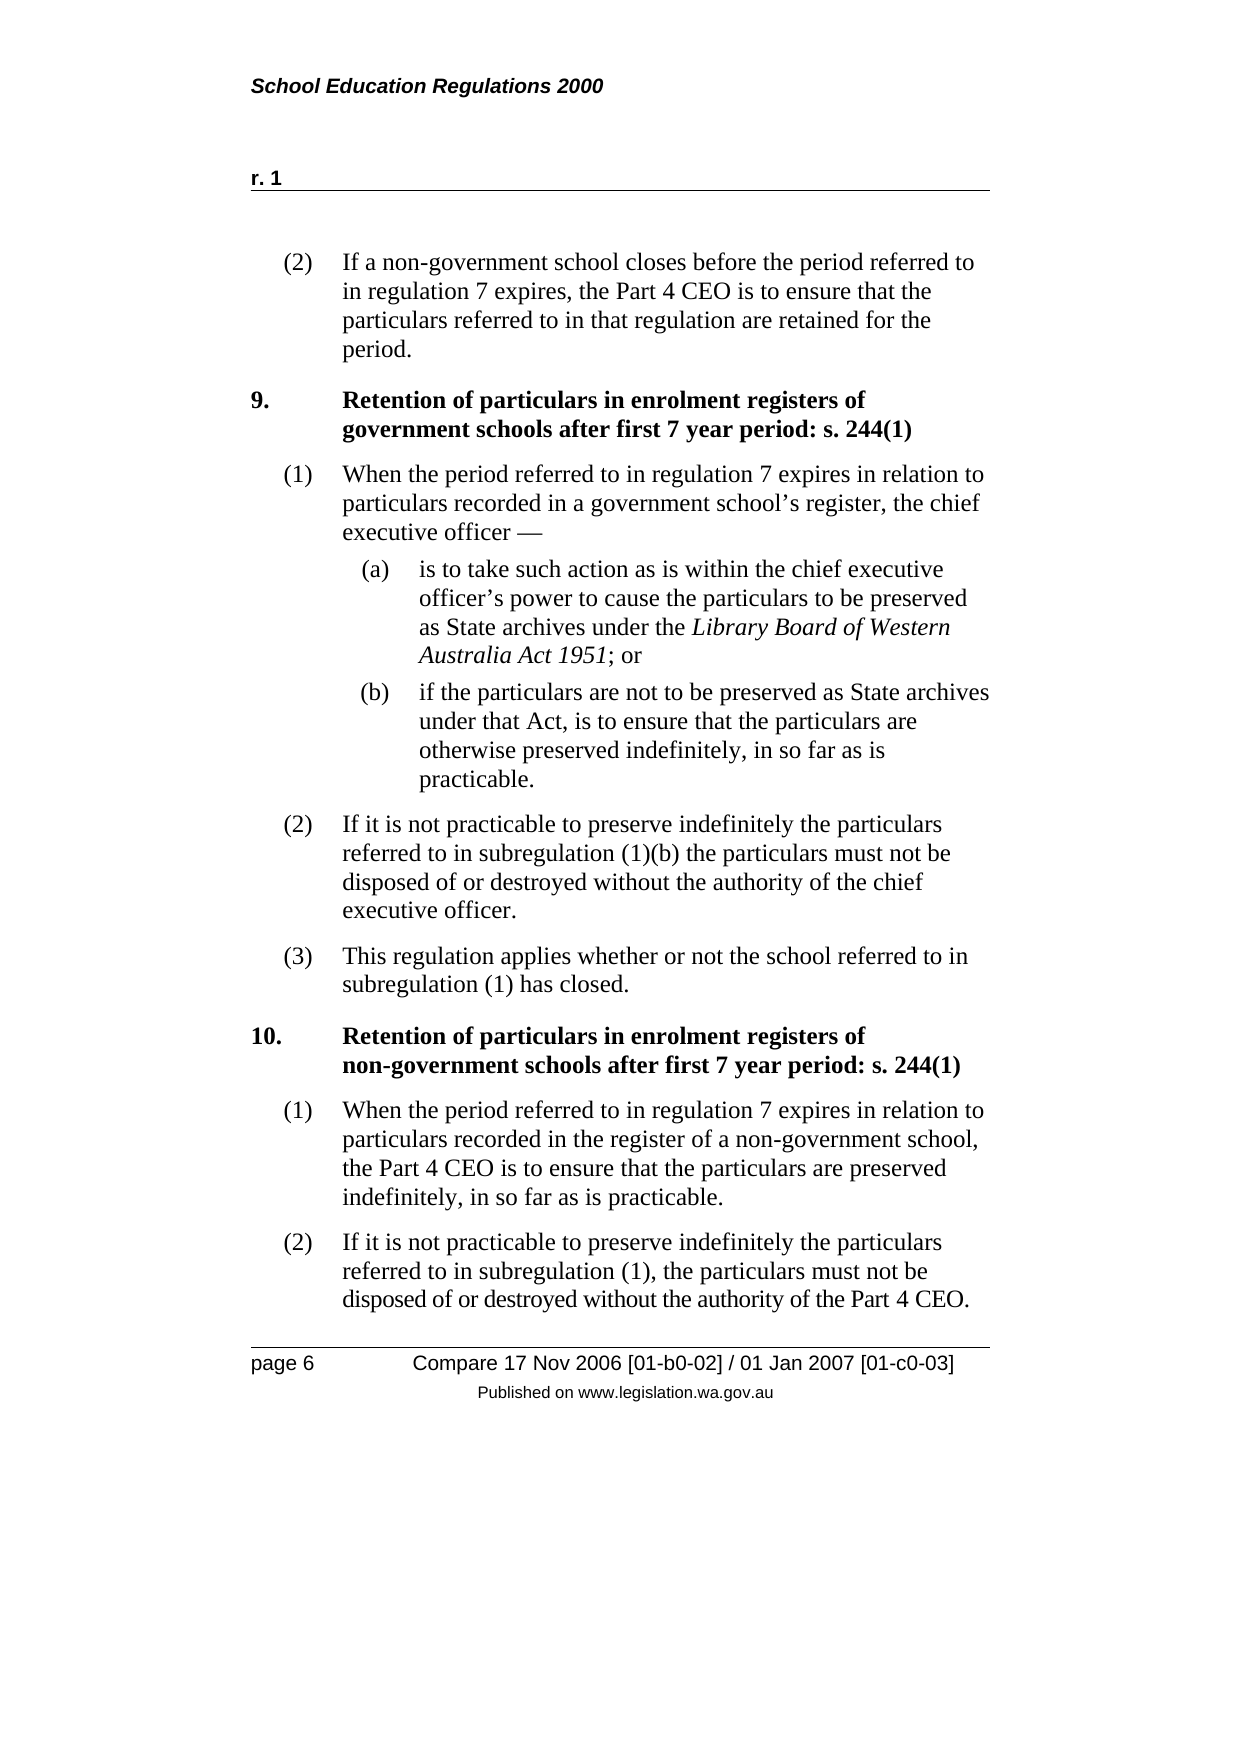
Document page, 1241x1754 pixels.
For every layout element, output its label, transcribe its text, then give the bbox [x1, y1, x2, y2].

subtitle 10. Retention of particulars in enrolment registers of non-government schools after first 7 year period: s. 244(1) [251, 1021, 990, 1079]
subtitle 9. Retention of particulars in enrolment registers of government schools after first 7 year period: s. 244(1) [251, 385, 990, 443]
text (1) When the period referred to in regulation 7 expires in relation to particulars recorded in the register of a non-government school, the Part 4 CEO is to ensure that the particulars are preserved indefinitely, in so far as is practicable. [251, 1095, 990, 1210]
text (b) if the particulars are not to be preserved as State archives under that Act, is to ensure that the particulars are otherwise preserved indefinitely, in so far as is practicable. [251, 677, 990, 792]
text (2) If a non-government school closes before the period referred to in regulation 7 expires, the Part 4 CEO is to ensure that the particulars referred to in that regulation are retained for the period. [251, 247, 990, 362]
text (2) If it is not practicable to preserve indefinitely the particulars referred to in subregulation (1), the particulars must not be disposed of or destroyed without the authority of the Part 4 CEO. [251, 1227, 990, 1313]
text (a) is to take such action as is within the chief executive officer’s power to cause the particulars to be preserved as State archives under the Library Board of Western Australia Act 1951; or [251, 554, 990, 669]
text (1) When the period referred to in regulation 7 expires in relation to particulars recorded in a government school’s register, the chief executive officer — [251, 459, 990, 546]
text (2) If it is not practicable to preserve indefinitely the particulars referred to in subregulation (1)(b) the particulars must not be disposed of or destroyed without the authority of the chief executive officer. [251, 809, 990, 924]
text (3) This regulation applies whether or not the school referred to in subregulation (1) has closed. [251, 941, 990, 998]
